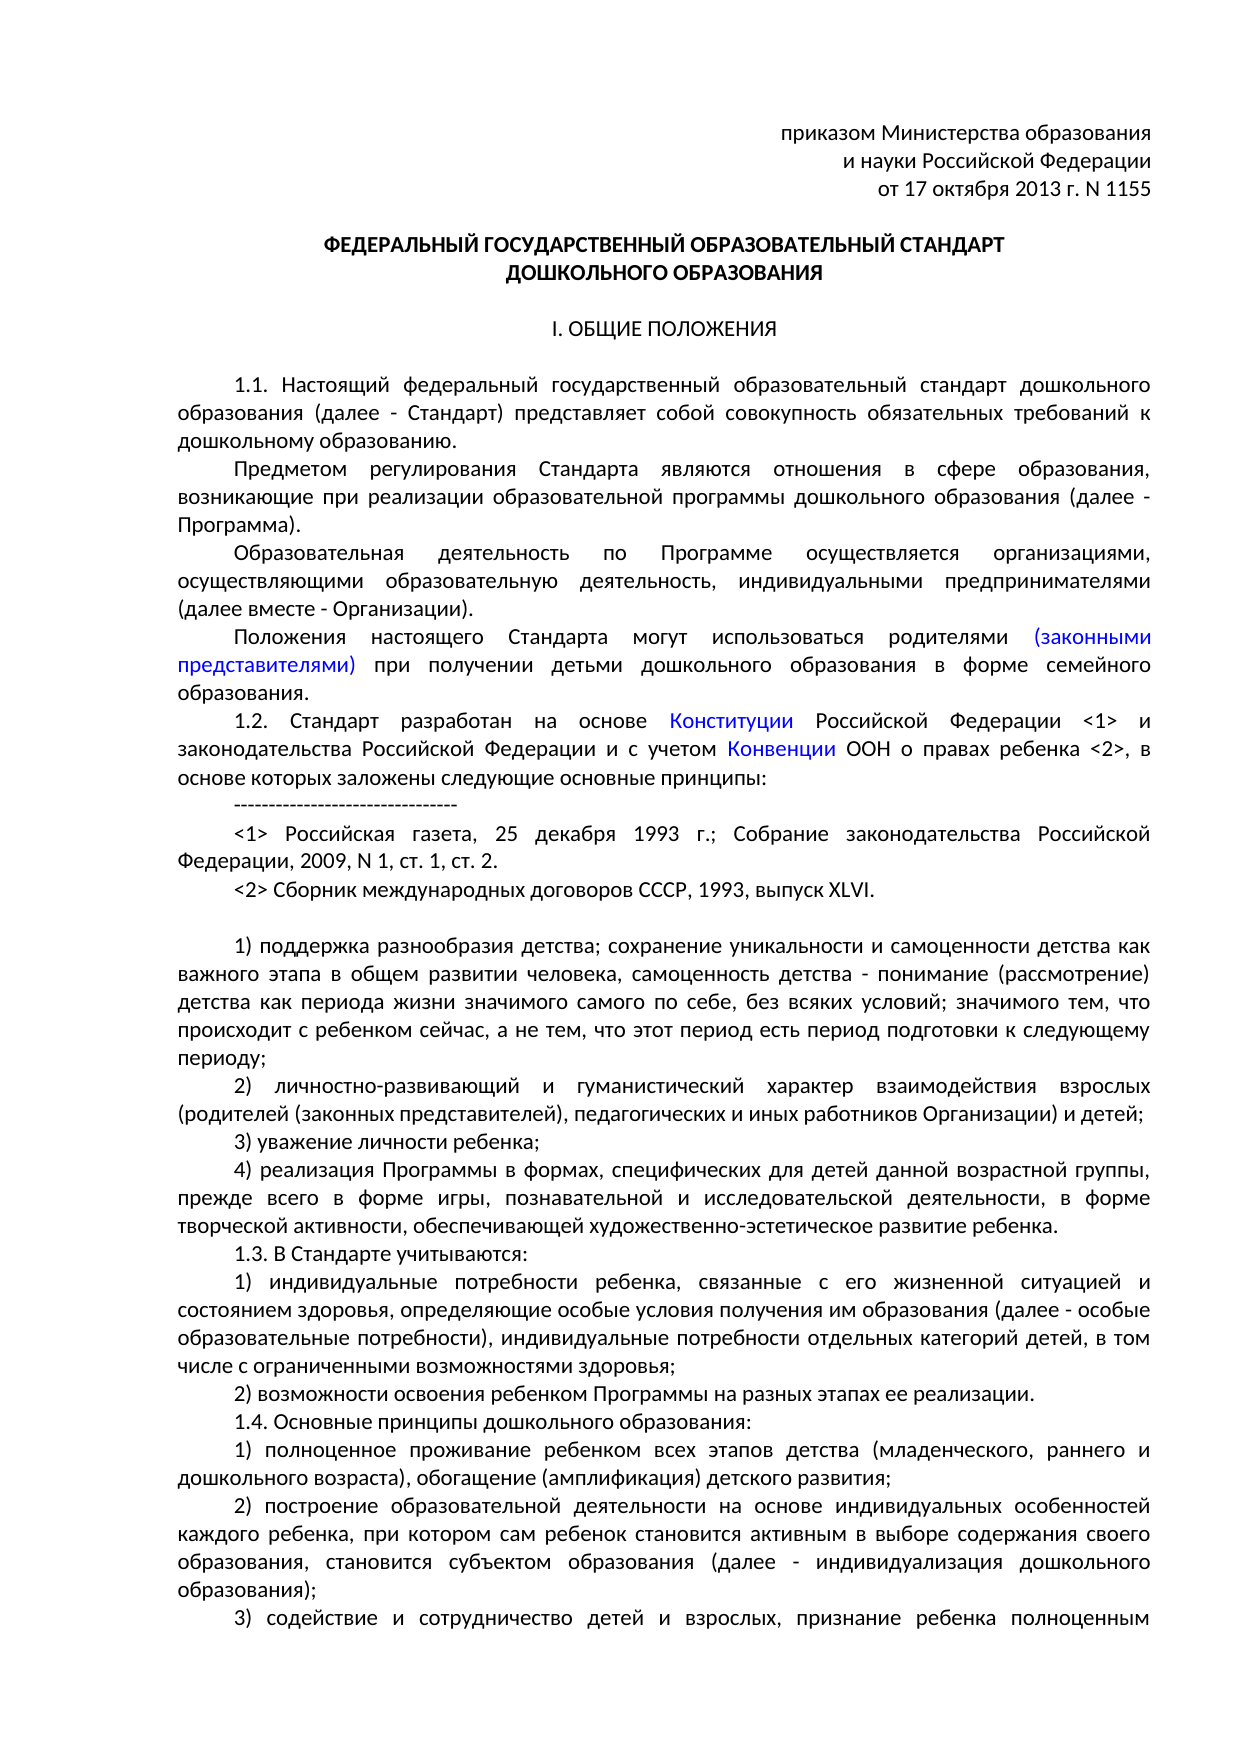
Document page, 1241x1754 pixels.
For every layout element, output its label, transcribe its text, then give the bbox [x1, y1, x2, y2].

text Предметом регулирования Стандарта являются отношения в сфере образования, возникающие при реализации образовательной программы дошкольного образования (далее - Программа). [177, 454, 1152, 538]
text 2) построение образовательной деятельности на основе индивидуальных особенностей каждого ребенка, при котором сам ребенок становится активным в выборе содержания своего образования, становится субъектом образования (далее - индивидуализация дошкольного образования); [177, 1491, 1152, 1603]
text приказом Министерства образования [177, 118, 1152, 146]
title ФЕДЕРАЛЬНЫЙ ГОСУДАРСТВЕННЫЙ ОБРАЗОВАТЕЛЬНЫЙ СТАНДАРТ [177, 230, 1152, 258]
text 2) возможности освоения ребенком Программы на разных этапах ее реализации. [177, 1379, 1152, 1407]
text Положения настоящего Стандарта могут использоваться родителями (законными представителями) при получении детьми дошкольного образования в форме семейного образования. [177, 622, 1152, 707]
text <1> Российская газета, 25 декабря 1993 г.; Собрание законодательства Российской Федерации, 2009, N 1, ст. 1, ст. 2. [177, 819, 1152, 875]
text Образовательная деятельность по Программе осуществляется организациями, осуществляющими образовательную деятельность, индивидуальными предпринимателями (далее вместе - Организации). [177, 538, 1152, 622]
text 1.2. Стандарт разработан на основе Конституции Российской Федерации <1> и законодательства Российской Федерации и с учетом Конвенции ООН о правах ребенка <2>, в основе которых заложены следующие основные принципы: [177, 707, 1152, 791]
text I. ОБЩИЕ ПОЛОЖЕНИЯ [177, 314, 1152, 342]
text 1) поддержка разнообразия детства; сохранение уникальности и самоценности детства как важного этапа в общем развитии человека, самоценность детства - понимание (рассмотрение) детства как периода жизни значимого самого по себе, без всяких условий; значимого тем, что происходит с ребенком сейчас, а не тем, что этот период есть период подготовки к следующему периоду; [177, 931, 1152, 1071]
text -------------------------------- [177, 791, 1152, 819]
text <2> Сборник международных договоров СССР, 1993, выпуск XLVI. [177, 875, 1152, 903]
text 2) личностно-развивающий и гуманистический характер взаимодействия взрослых (родителей (законных представителей), педагогических и иных работников Организации) и детей; [177, 1071, 1152, 1127]
text и науки Российской Федерации [177, 146, 1152, 174]
text 1.4. Основные принципы дошкольного образования: [177, 1407, 1152, 1435]
text 1.1. Настоящий федеральный государственный образовательный стандарт дошкольного образования (далее - Стандарт) представляет собой совокупность обязательных требований к дошкольному образованию. [177, 370, 1152, 454]
text 3) уважение личности ребенка; [177, 1127, 1152, 1155]
text 4) реализация Программы в формах, специфических для детей данной возрастной группы, прежде всего в форме игры, познавательной и исследовательской деятельности, в форме творческой активности, обеспечивающей художественно-эстетическое развитие ребенка. [177, 1155, 1152, 1239]
title ДОШКОЛЬНОГО ОБРАЗОВАНИЯ [177, 258, 1152, 286]
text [177, 1603, 1152, 1631]
text 1) полноценное проживание ребенком всех этапов детства (младенческого, раннего и дошкольного возраста), обогащение (амплификация) детского развития; [177, 1435, 1152, 1491]
text 1) индивидуальные потребности ребенка, связанные с его жизненной ситуацией и состоянием здоровья, определяющие особые условия получения им образования (далее - особые образовательные потребности), индивидуальные потребности отдельных категорий детей, в том числе с ограниченными возможностями здоровья; [177, 1267, 1152, 1379]
text от 17 октября 2013 г. N 1155 [177, 174, 1152, 202]
text 1.3. В Стандарте учитываются: [177, 1239, 1152, 1267]
